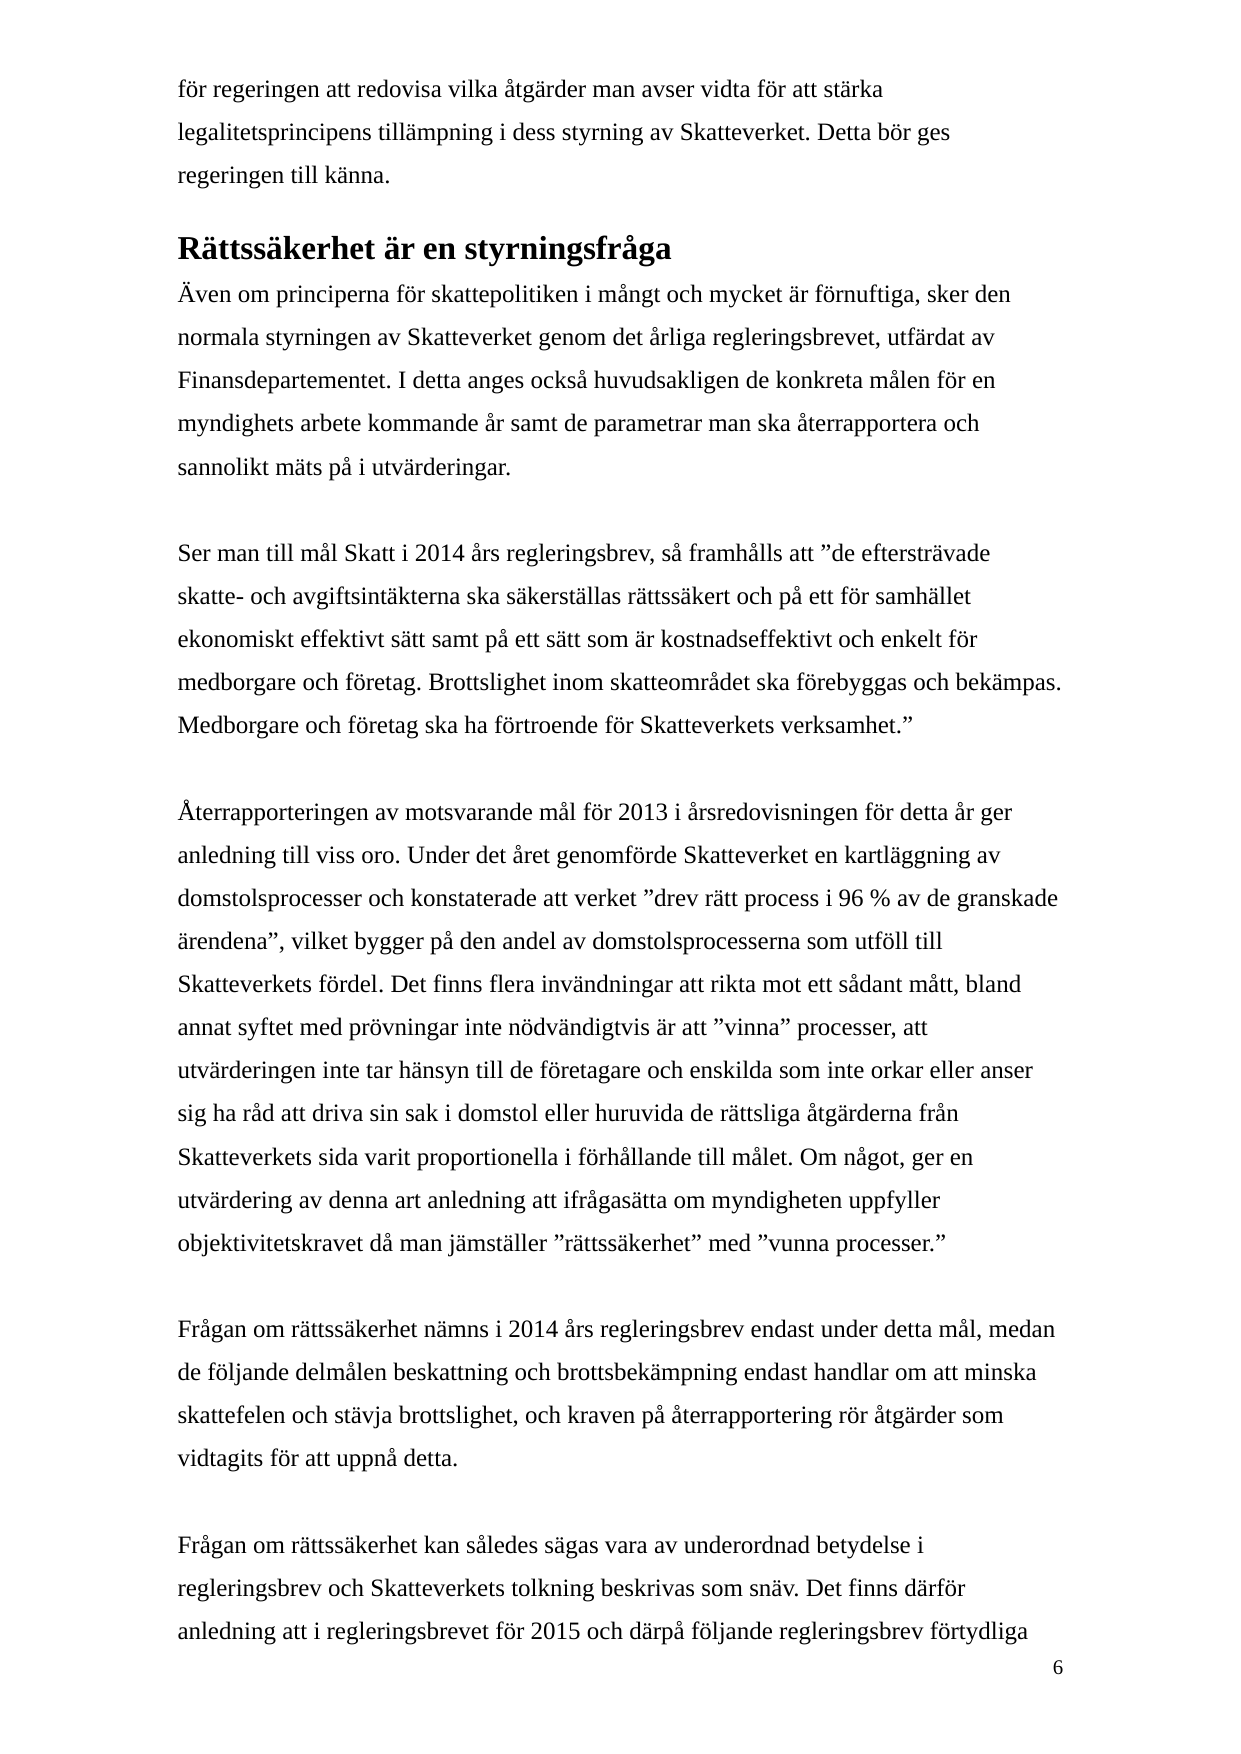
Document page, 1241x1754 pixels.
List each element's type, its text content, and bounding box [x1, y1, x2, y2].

subtitle Rättssäkerhet är en styrningsfråga [177, 228, 1063, 267]
text Ser man till mål Skatt i 2014 års regleringsbrev, så framhålls att ”de eftersträvade skatte- och avgiftsintäkterna ska säkerställas rättssäkert och på ett för samhället ekonomiskt effektivt sätt samt på ett sätt som är kostnadseffektivt och enkelt för medborgare och företag. Brottslighet inom skatteområdet ska förebyggas och bekämpas. Medborgare och företag ska ha förtroende för Skatteverkets verksamhet.” [177, 538, 1063, 739]
text Återrapporteringen av motsvarande mål för 2013 i årsredovisningen för detta år ger anledning till viss oro. Under det året genomförde Skatteverket en kartläggning av domstolsprocesser och konstaterade att verket ”drev rätt process i 96 % av de granskade ärendena”, vilket bygger på den andel av domstolsprocesserna som utföll till Skatteverkets fördel. Det finns flera invändningar att rikta mot ett sådant mått, bland annat syftet med prövningar inte nödvändigtvis är att ”vinna” processer, att utvärderingen inte tar hänsyn till de företagare och enskilda som inte orkar eller anser sig ha råd att driva sin sak i domstol eller huruvida de rättsliga åtgärderna från Skatteverkets sida varit proportionella i förhållande till målet. Om något, ger en utvärdering av denna art anledning att ifrågasätta om myndigheten uppfyller objektivitetskravet då man jämställer ”rättssäkerhet” med ”vunna processer.” [177, 797, 1063, 1257]
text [177, 74, 1063, 189]
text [177, 1530, 1063, 1645]
text Frågan om rättssäkerhet nämns i 2014 års regleringsbrev endast under detta mål, medan de följande delmålen beskattning och brottsbekämpning endast handlar om att minska skattefelen och stävja brottslighet, och kraven på återrapportering rör åtgärder som vidtagits för att uppnå detta. [177, 1314, 1063, 1472]
text Även om principerna för skattepolitiken i mångt och mycket är förnuftiga, sker den normala styrningen av Skatteverket genom det årliga regleringsbrevet, utfärdat av Finansdepartementet. I detta anges också huvudsakligen de konkreta målen för en myndighets arbete kommande år samt de parametrar man ska återrapportera och sannolikt mäts på i utvärderingar. [177, 279, 1063, 480]
